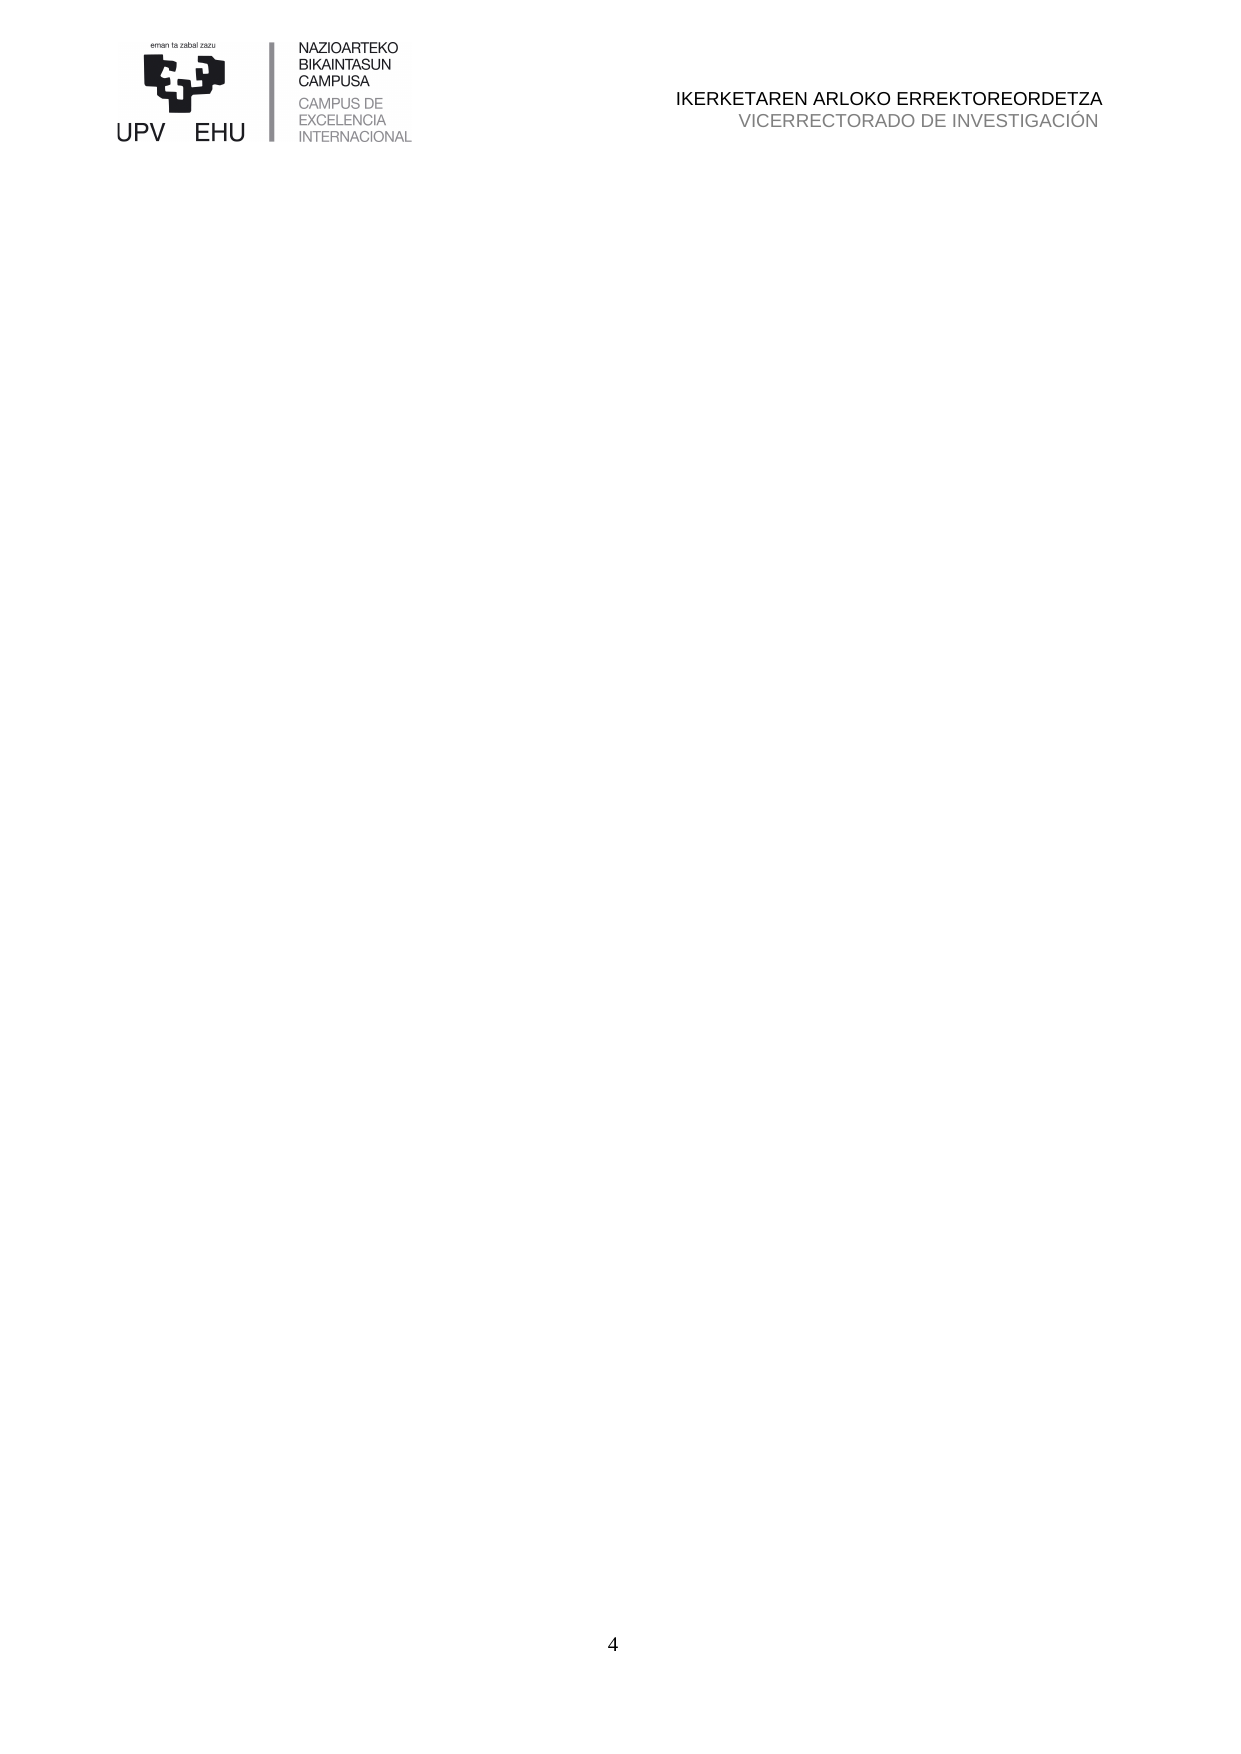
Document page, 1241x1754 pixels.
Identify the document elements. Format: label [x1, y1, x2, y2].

picture [117, 42, 412, 142]
